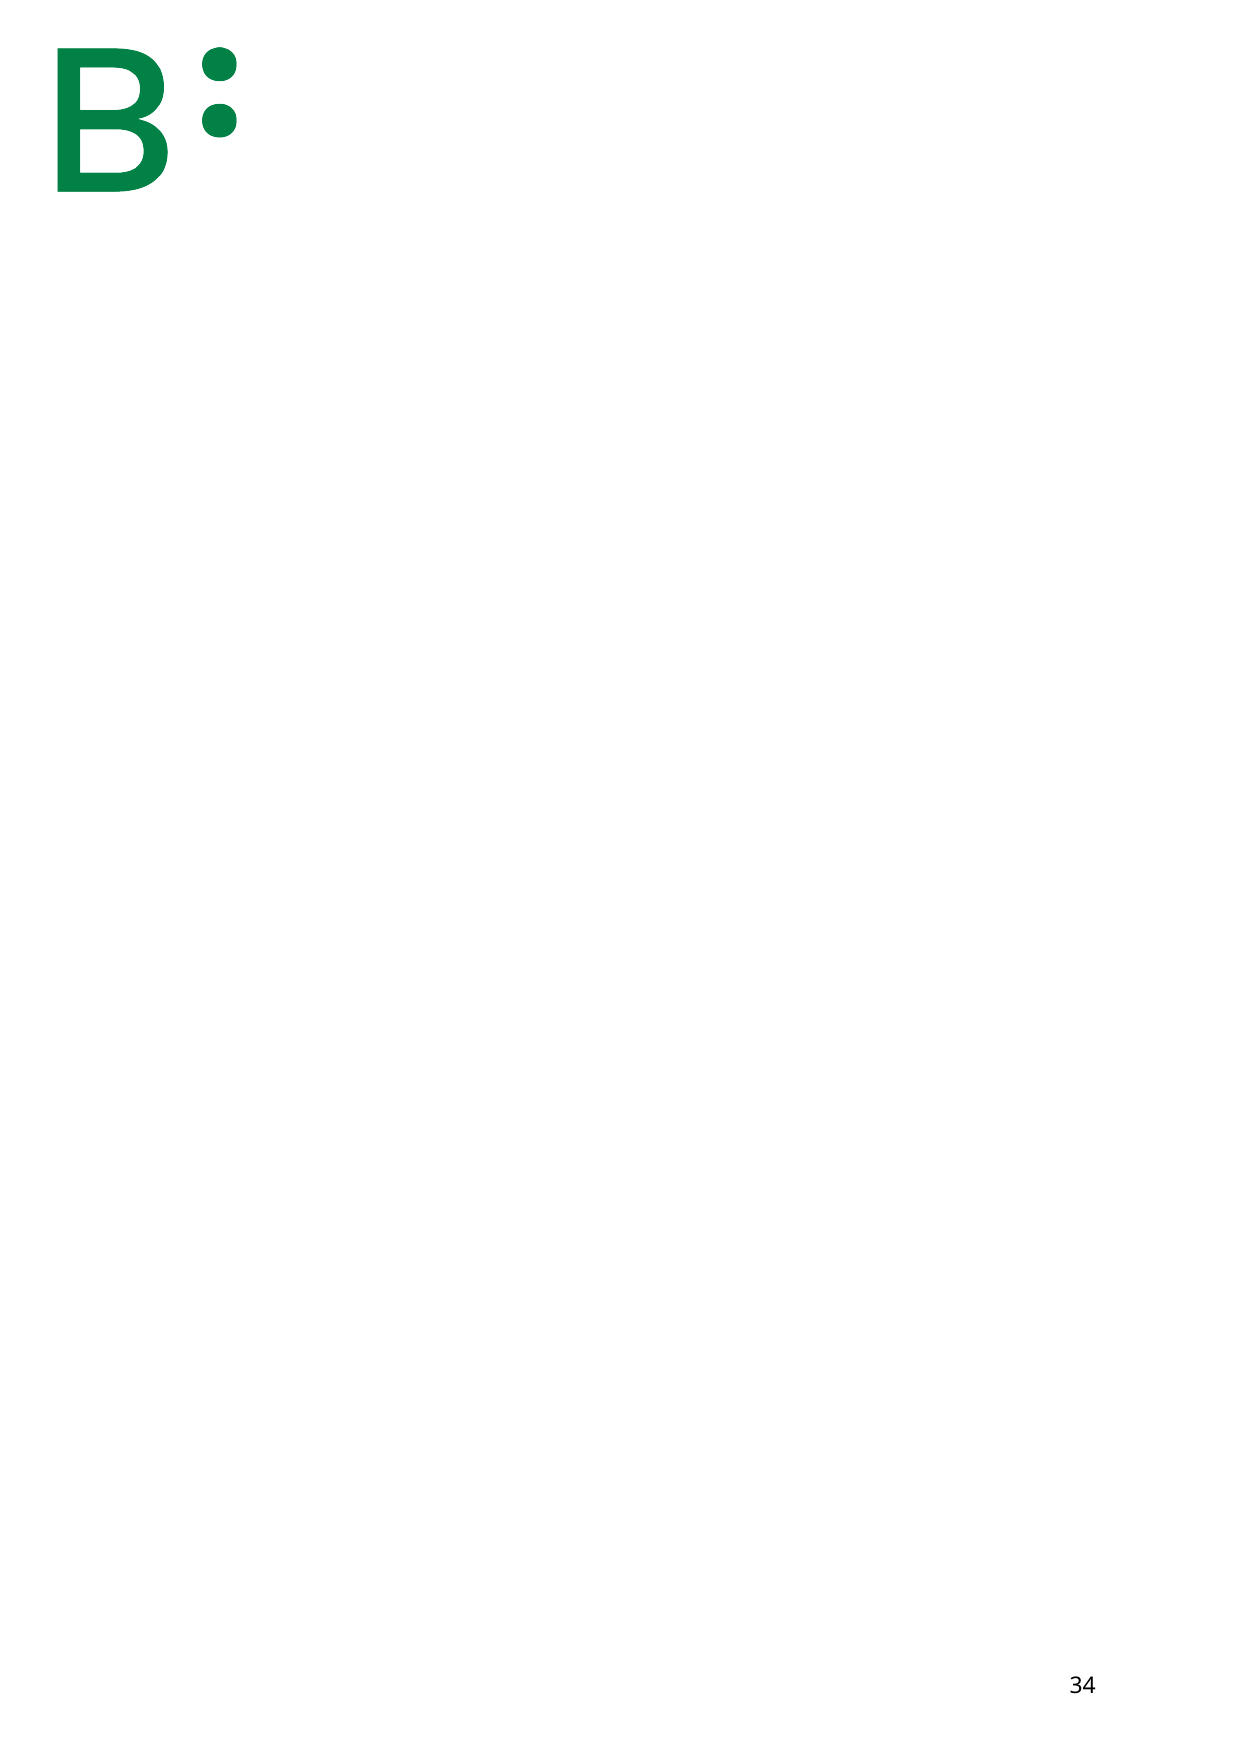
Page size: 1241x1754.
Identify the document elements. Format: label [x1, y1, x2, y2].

picture [57, 47, 237, 192]
